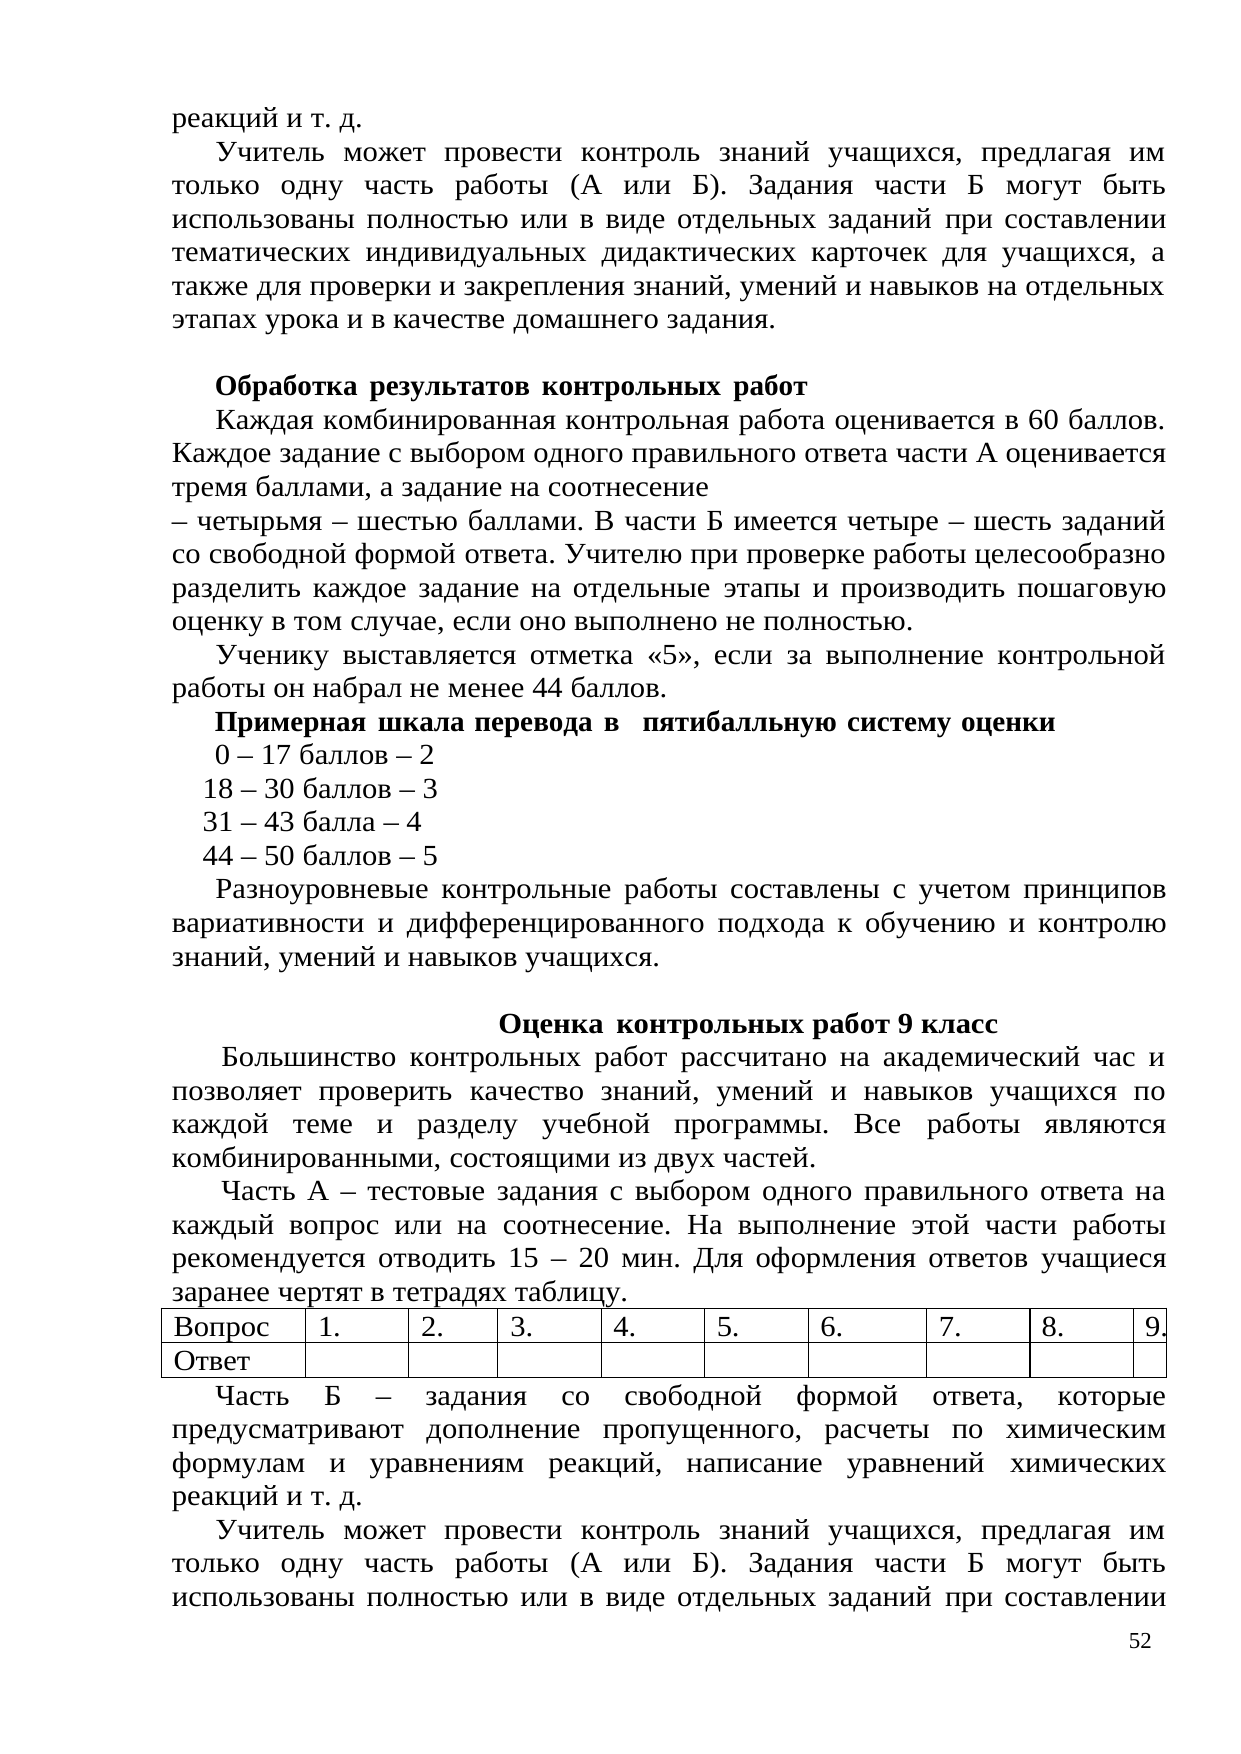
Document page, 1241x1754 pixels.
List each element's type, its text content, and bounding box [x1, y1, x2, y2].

table_cell [602, 1343, 704, 1377]
table_cell [306, 1343, 408, 1377]
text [172, 100, 1166, 134]
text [172, 1512, 1166, 1613]
table_header 8. [1031, 1309, 1133, 1342]
text Большинство контрольных работ рассчитано на академический час и позволяет проверить качество знаний, умений и навыков учащихся по каждой теме и разделу учебной программы. Все работы являются комбинированными, состоящими из двух частей. [172, 1039, 1166, 1173]
table_header 4. [602, 1309, 704, 1342]
text 18 – 30 баллов – 3 [202, 771, 1166, 804]
table_cell [927, 1343, 1029, 1377]
table_cell [1031, 1343, 1133, 1377]
text Разноуровневые контрольные работы составлены с учетом принципов вариативности и дифференцированного подхода к обучению и контролю знаний, умений и навыков учащихся. [172, 872, 1166, 972]
table_cell [809, 1343, 926, 1377]
text – четырьмя – шестью баллами. В части Б имеется четыре – шесть заданий со свободной формой ответа. Учителю при проверке работы целесообразно разделить каждое задание на отдельные этапы и производить пошаговую оценку в том случае, если оно выполнено не полностью. [172, 503, 1166, 637]
table_cell [498, 1343, 601, 1377]
text Часть А – тестовые задания с выбором одного правильного ответа на каждый вопрос или на соотнесение. На выполнение этой части работы рекомендуется отводить 15 – 20 мин. Для оформления ответов учащиеся заранее чертят в тетрадях таблицу. [172, 1173, 1166, 1308]
text Обработка результатов контрольных работ [214, 368, 1166, 402]
table_header 9. [1134, 1309, 1166, 1342]
table_header 3. [498, 1309, 601, 1342]
table_header 5. [705, 1309, 808, 1342]
table_header 1. [306, 1309, 408, 1342]
table_cell [1134, 1343, 1166, 1377]
text 0 – 17 баллов – 2 [214, 737, 1166, 771]
table_header 7. [927, 1309, 1029, 1342]
text Оценка контрольных работ 9 класс [498, 1006, 1166, 1039]
table_cell [705, 1343, 808, 1377]
table_header 2. [409, 1309, 497, 1342]
text 44 – 50 баллов – 5 [202, 838, 1166, 872]
text 31 – 43 балла – 4 [202, 804, 1166, 838]
text Ученику выставляется отметка «5», если за выполнение контрольной работы он набрал не менее 44 баллов. [172, 637, 1166, 704]
table_cell [409, 1343, 497, 1377]
table_header 6. [809, 1309, 926, 1342]
table_cell Ответ [162, 1343, 305, 1377]
text Каждая комбинированная контрольная работа оценивается в 60 баллов. Каждое задание с выбором одного правильного ответа части А оценивается тремя баллами, а задание на соотнесение [172, 402, 1166, 503]
table_header Вопрос [162, 1309, 305, 1342]
text Примерная шкала перевода в пятибалльную систему оценки [214, 704, 1166, 737]
